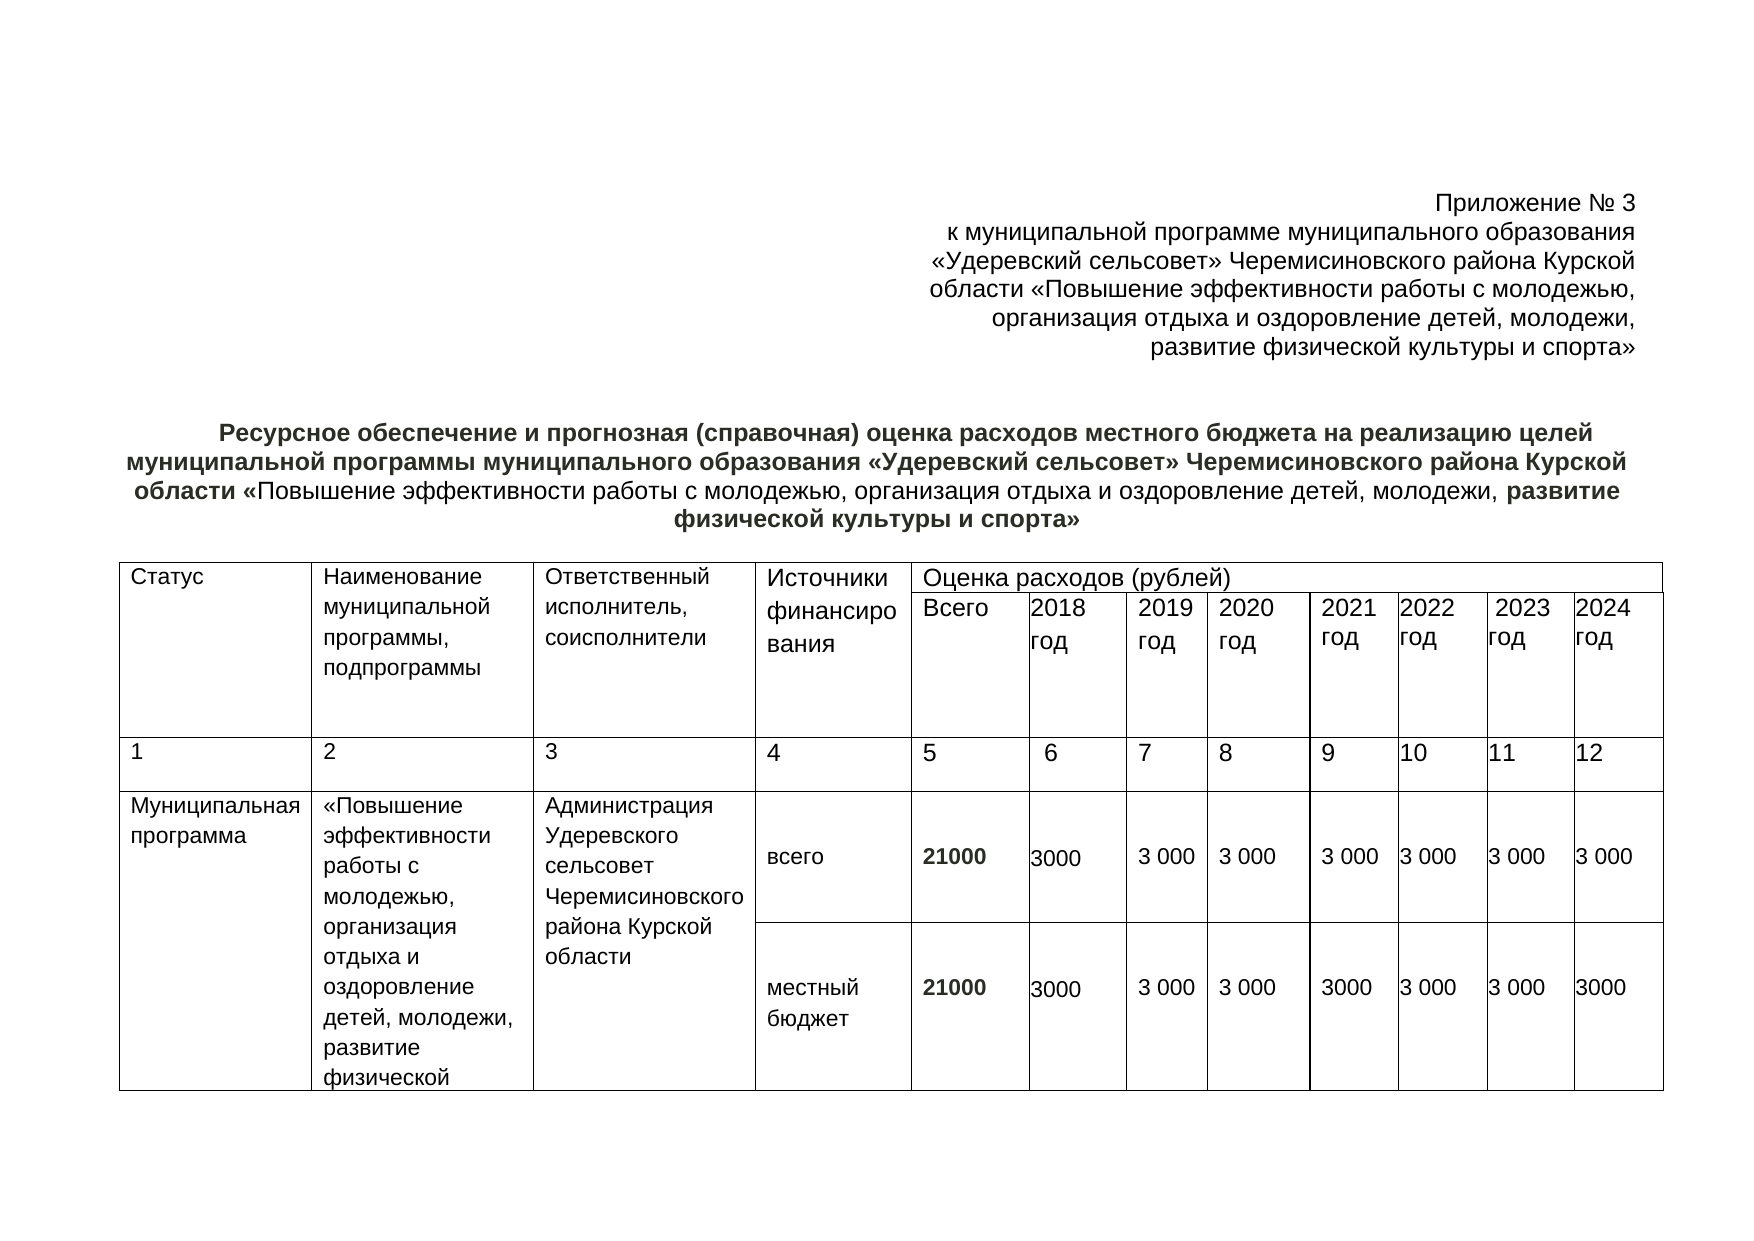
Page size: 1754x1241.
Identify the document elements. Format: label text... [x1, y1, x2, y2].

table_cell 2022 год [1399, 593, 1487, 737]
table_cell 3 000 [1399, 923, 1487, 1090]
table_cell 3000 [1311, 923, 1398, 1090]
table_cell 21000 [912, 923, 1029, 1090]
table_header Источники финансирования [756, 563, 911, 737]
table_cell 6 [1030, 738, 1126, 791]
table_header Ответственный исполнитель, соисполнители [534, 563, 755, 737]
table_cell 3 000 [1127, 792, 1207, 922]
table_cell 11 [1488, 738, 1574, 791]
table_cell 2018 год [1030, 593, 1126, 737]
table_header Оценка расходов (рублей) [912, 563, 1662, 592]
table_cell местный бюджет [756, 923, 911, 1090]
text «Удеревский сельсовет» Черемисиновского района Курской [118, 246, 1636, 274]
table_cell 2021 год [1311, 593, 1398, 737]
table_cell 3000 [1030, 923, 1126, 1090]
table_cell «Повышение эффективности работы с молодежью, организация отдыха и оздоровление детей, молодежи, развитие физической культуры и спорта» [312, 792, 533, 1090]
table_cell 4 [756, 738, 911, 791]
table_cell 3 000 [1488, 792, 1574, 922]
text организация отдыха и оздоровление детей, молодежи, [118, 303, 1636, 332]
text области «Повышение эффективности работы с молодежью, [118, 274, 1636, 303]
table_cell Всего [912, 593, 1029, 737]
table_cell 3000 [1575, 923, 1663, 1090]
table_cell 3 000 [1399, 792, 1487, 922]
table_cell 10 [1399, 738, 1487, 791]
table_header Наименование муниципальной программы, подпрограммы [312, 563, 533, 737]
table_cell 2024 год [1575, 593, 1663, 737]
table_cell 3 000 [1208, 792, 1309, 922]
text к муниципальной программе муниципального образования [118, 217, 1636, 246]
table_cell 21000 [912, 792, 1029, 922]
table_cell 2 [312, 738, 533, 791]
table_cell 3 [534, 738, 755, 791]
table_cell 2023 год [1488, 593, 1574, 737]
table_cell 2020 год [1208, 593, 1309, 737]
table_cell 7 [1127, 738, 1207, 791]
table_cell 1 [120, 738, 311, 791]
table_cell Муниципальная программа [120, 792, 311, 1090]
table_cell 3 000 [1488, 923, 1574, 1090]
table_cell 3 000 [1575, 792, 1663, 922]
text Ресурсное обеспечение и прогнозная (справочная) оценка расходов местного бюджета на реализацию целей муниципальной программы муниципального образования «Удеревский сельсовет» Черемисиновского района Курской области «Повышение эффективности работы с молодежью, организация отдыха и оздоровление детей, молодежи, развитие физической культуры и спорта» [118, 418, 1636, 533]
text Приложение № 3 [118, 188, 1636, 217]
table_cell 8 [1208, 738, 1309, 791]
table_cell 3 000 [1208, 923, 1309, 1090]
text развитие физической культуры и спорта» [118, 332, 1636, 361]
table_cell 2019 год [1127, 593, 1207, 737]
table_cell 3 000 [1311, 792, 1398, 922]
table_cell 12 [1575, 738, 1663, 791]
table_cell 9 [1311, 738, 1398, 791]
table_cell 5 [912, 738, 1029, 791]
table_cell 3 000 [1127, 923, 1207, 1090]
table_cell 3000 [1030, 792, 1126, 922]
table_cell всего [756, 792, 911, 922]
table_header Статус [120, 563, 311, 737]
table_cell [534, 792, 755, 1090]
